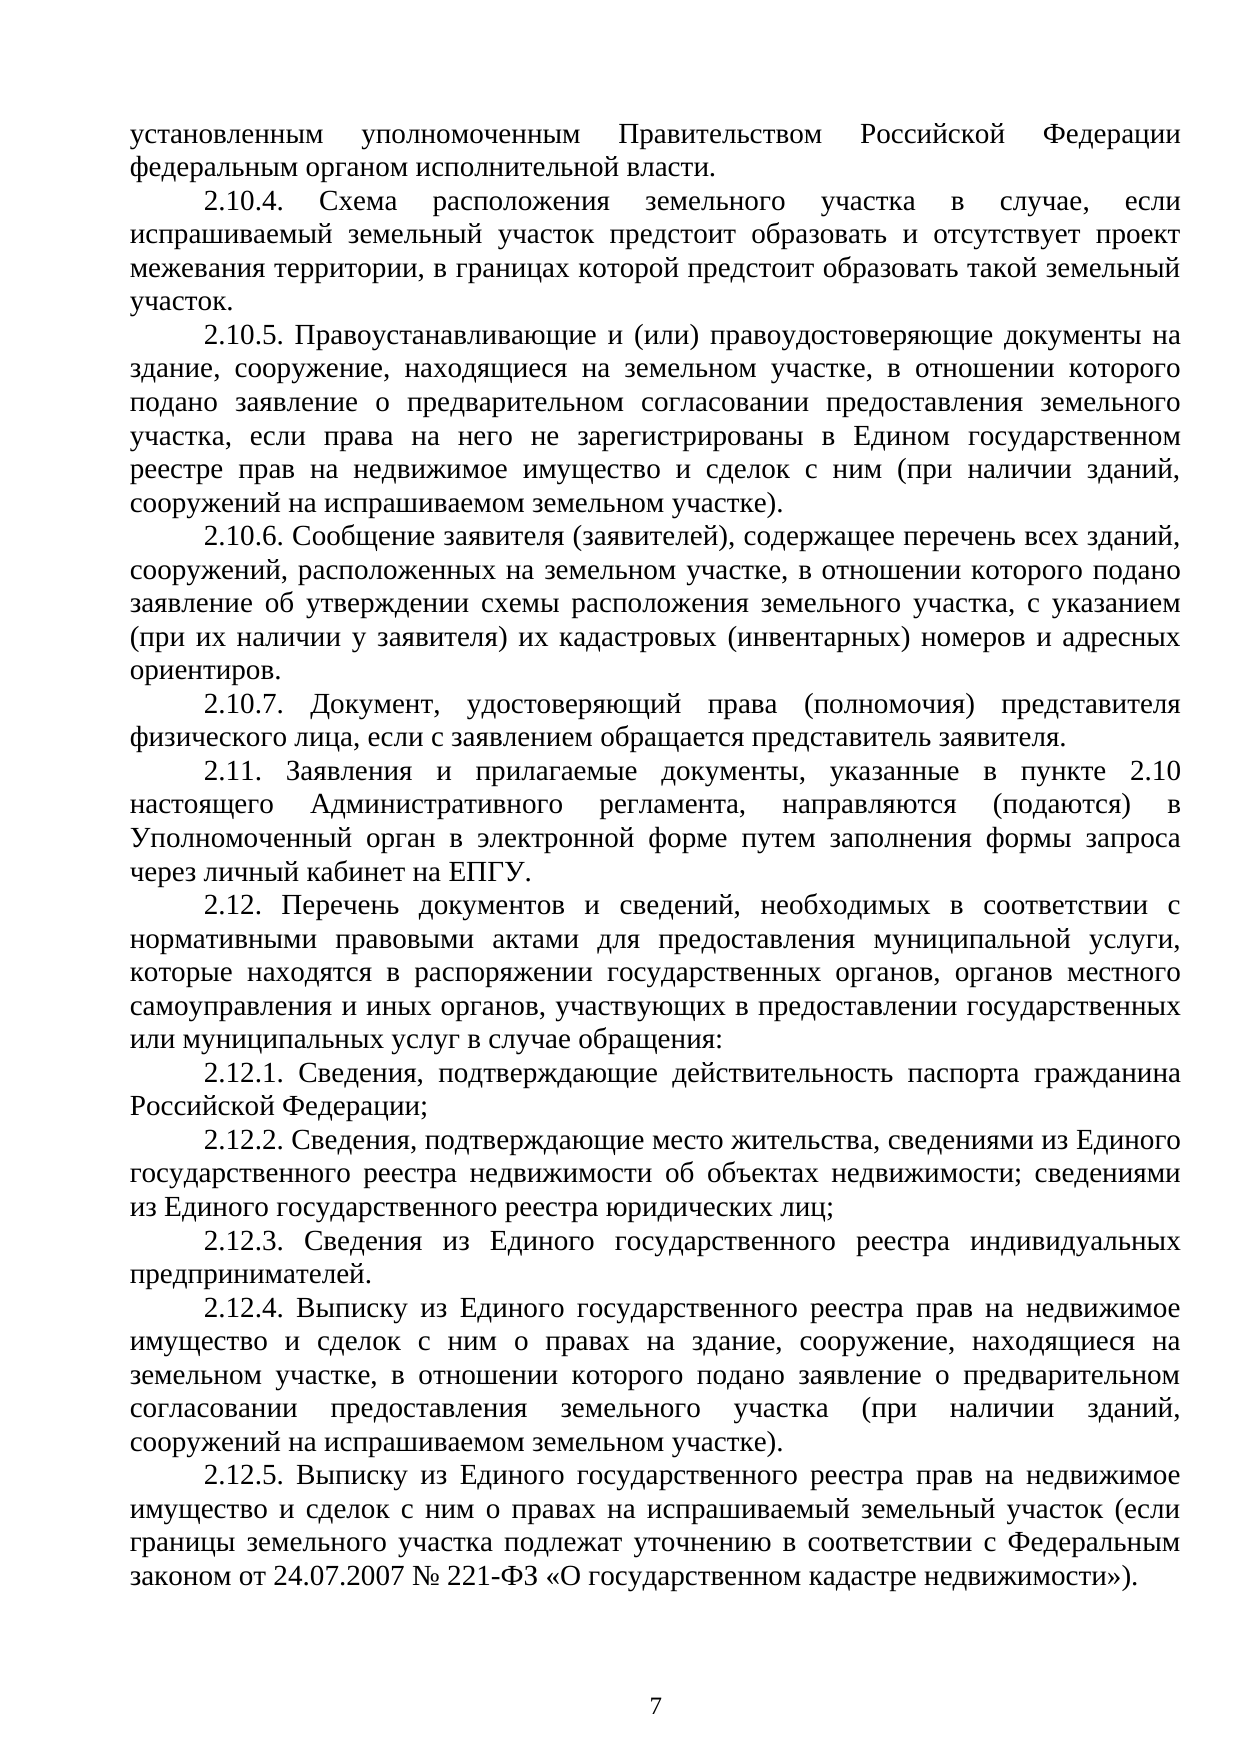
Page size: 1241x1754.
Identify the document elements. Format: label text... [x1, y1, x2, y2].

text 2.12.3. Сведения из Единого государственного реестра индивидуальных предпринимателей. [129, 1223, 1182, 1290]
text 2.10.5. Правоустанавливающие и (или) правоудостоверяющие документы на здание, сооружение, находящиеся на земельном участке, в отношении которого подано заявление о предварительном согласовании предоставления земельного участка, если права на него не зарегистрированы в Едином государственном реестре прав на недвижимое имущество и сделок с ним (при наличии зданий, сооружений на испрашиваемом земельном участке). [129, 317, 1182, 518]
text 2.12.1. Сведения, подтверждающие действительность паспорта гражданина Российской Федерации; [129, 1055, 1182, 1122]
text 2.10.7. Документ, удостоверяющий права (полномочия) представителя физического лица, если с заявлением обращается представитель заявителя. [129, 686, 1182, 753]
text 2.10.6. Сообщение заявителя (заявителей), содержащее перечень всех зданий, сооружений, расположенных на земельном участке, в отношении которого подано заявление об утверждении схемы расположения земельного участка, с указанием (при их наличии у заявителя) их кадастровых (инвентарных) номеров и адресных ориентиров. [129, 518, 1182, 686]
text 2.12. Перечень документов и сведений, необходимых в соответствии с нормативными правовыми актами для предоставления муниципальной услуги, которые находятся в распоряжении государственных органов, органов местного самоуправления и иных органов, участвующих в предоставлении государственных или муниципальных услуг в случае обращения: [129, 887, 1182, 1055]
text 2.11. Заявления и прилагаемые документы, указанные в пункте 2.10 настоящего Административного регламента, направляются (подаются) в Уполномоченный орган в электронной форме путем заполнения формы запроса через личный кабинет на ЕПГУ. [129, 753, 1182, 887]
text 2.12.2. Сведения, подтверждающие место жительства, сведениями из Единого государственного реестра недвижимости об объектах недвижимости; сведениями из Единого государственного реестра юридических лиц; [129, 1122, 1182, 1223]
text 2.10.4. Схема расположения земельного участка в случае, если испрашиваемый земельный участок предстоит образовать и отсутствует проект межевания территории, в границах которой предстоит образовать такой земельный участок. [129, 183, 1182, 317]
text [129, 116, 1182, 183]
text 2.12.5. Выписку из Единого государственного реестра прав на недвижимое имущество и сделок с ним о правах на испрашиваемый земельный участок (если границы земельного участка подлежат уточнению в соответствии с Федеральным законом от 24.07.2007 № 221-ФЗ «О государственном кадастре недвижимости»). [129, 1457, 1182, 1592]
text 2.12.4. Выписку из Единого государственного реестра прав на недвижимое имущество и сделок с ним о правах на здание, сооружение, находящиеся на земельном участке, в отношении которого подано заявление о предварительном согласовании предоставления земельного участка (при наличии зданий, сооружений на испрашиваемом земельном участке). [129, 1290, 1182, 1457]
